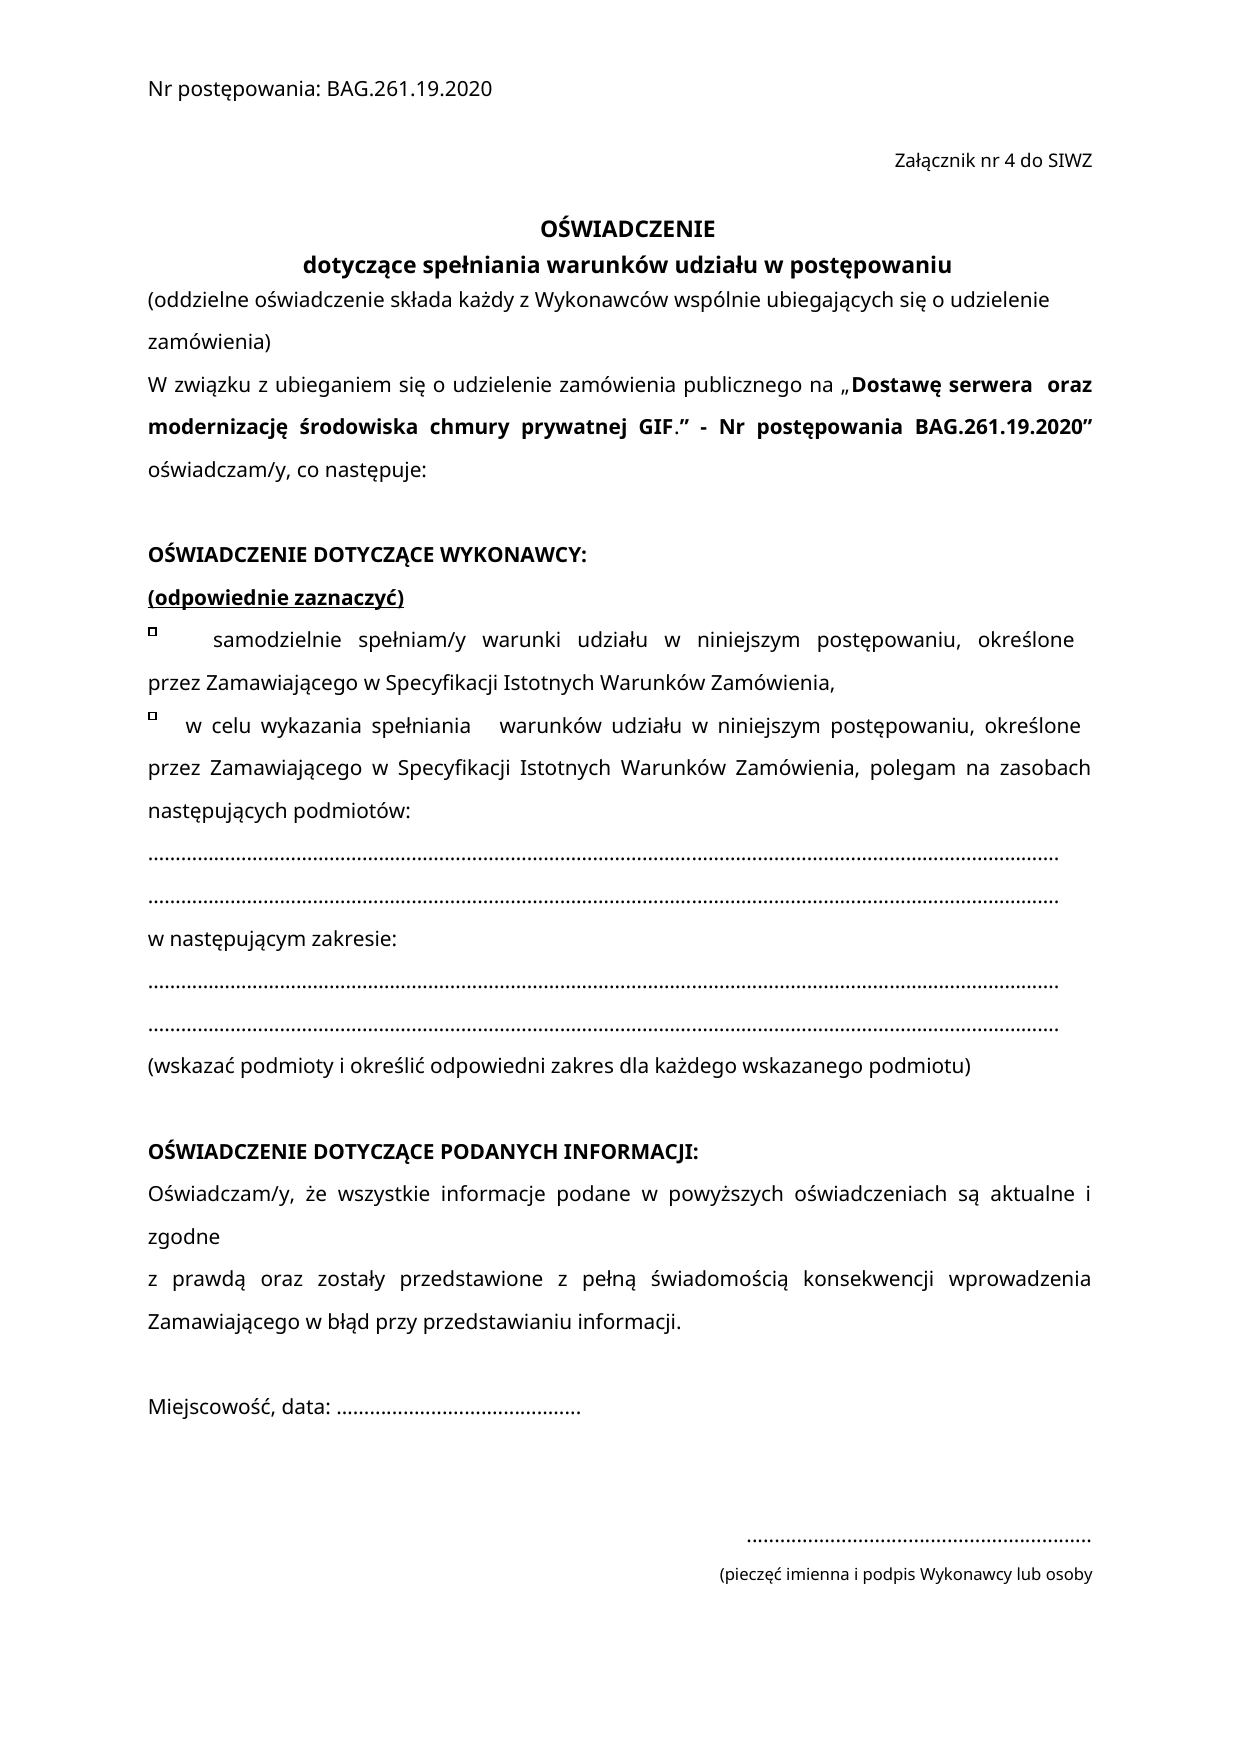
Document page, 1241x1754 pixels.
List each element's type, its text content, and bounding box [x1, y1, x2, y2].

text …………………………………………………………………………………………………………………………………………………. [148, 838, 1093, 867]
text (pieczęć imienna i podpis Wykonawcy lub osoby [148, 1563, 1093, 1586]
text …………………………………………………………………………………………………………………………………………………. [148, 1009, 1093, 1037]
text OŚWIADCZENIE DOTYCZĄCE WYKONAWCY: [148, 540, 1093, 569]
text …………………………………………………………………………………………………………………………………………………. [148, 881, 1093, 909]
text samodzielnie spełniam/y warunki udziału w niniejszym postępowaniu, określone przez Zamawiającego w Specyfikacji Istotnych Warunków Zamówienia, [148, 626, 1093, 697]
text (oddzielne oświadczenie składa każdy z Wykonawców wspólnie ubiegających się o udzielenie zamówienia) [148, 285, 1093, 356]
text (odpowiednie zaznaczyć) [148, 583, 1093, 611]
subtitle Załącznik nr 4 do SIWZ [399, 148, 1093, 173]
text .............................................................. [148, 1520, 1093, 1549]
text Oświadczam/y, że wszystkie informacje podane w powyższych oświadczeniach są aktualne i zgodne z prawdą oraz zostały przedstawione z pełną świadomością konsekwencji wprowadzenia Zamawiającego w błąd przy przedstawianiu informacji. [148, 1179, 1093, 1336]
subtitle OŚWIADCZENIE dotyczące spełniania warunków udziału w postępowaniu [162, 177, 1093, 280]
text OŚWIADCZENIE DOTYCZĄCE PODANYCH INFORMACJI: [148, 1137, 1093, 1165]
text …………………………………………………………………………………………………………………………………………………. [148, 966, 1093, 995]
text Miejscowość, data: …......................................... [148, 1392, 1093, 1421]
text w celu wykazania spełniania warunków udziału w niniejszym postępowaniu, określone przez Zamawiającego w Specyfikacji Istotnych Warunków Zamówienia, polegam na zasobach następujących podmiotów: [148, 711, 1093, 824]
text (wskazać podmioty i określić odpowiedni zakres dla każdego wskazanego podmiotu) [148, 1052, 1093, 1080]
text w następującym zakresie: [148, 924, 1093, 952]
text W związku z ubieganiem się o udzielenie zamówienia publicznego na „Dostawę serwera oraz modernizację środowiska chmury prywatnej GIF.” - Nr postępowania BAG.261.19.2020” oświadczam/y, co następuje: [148, 370, 1093, 483]
